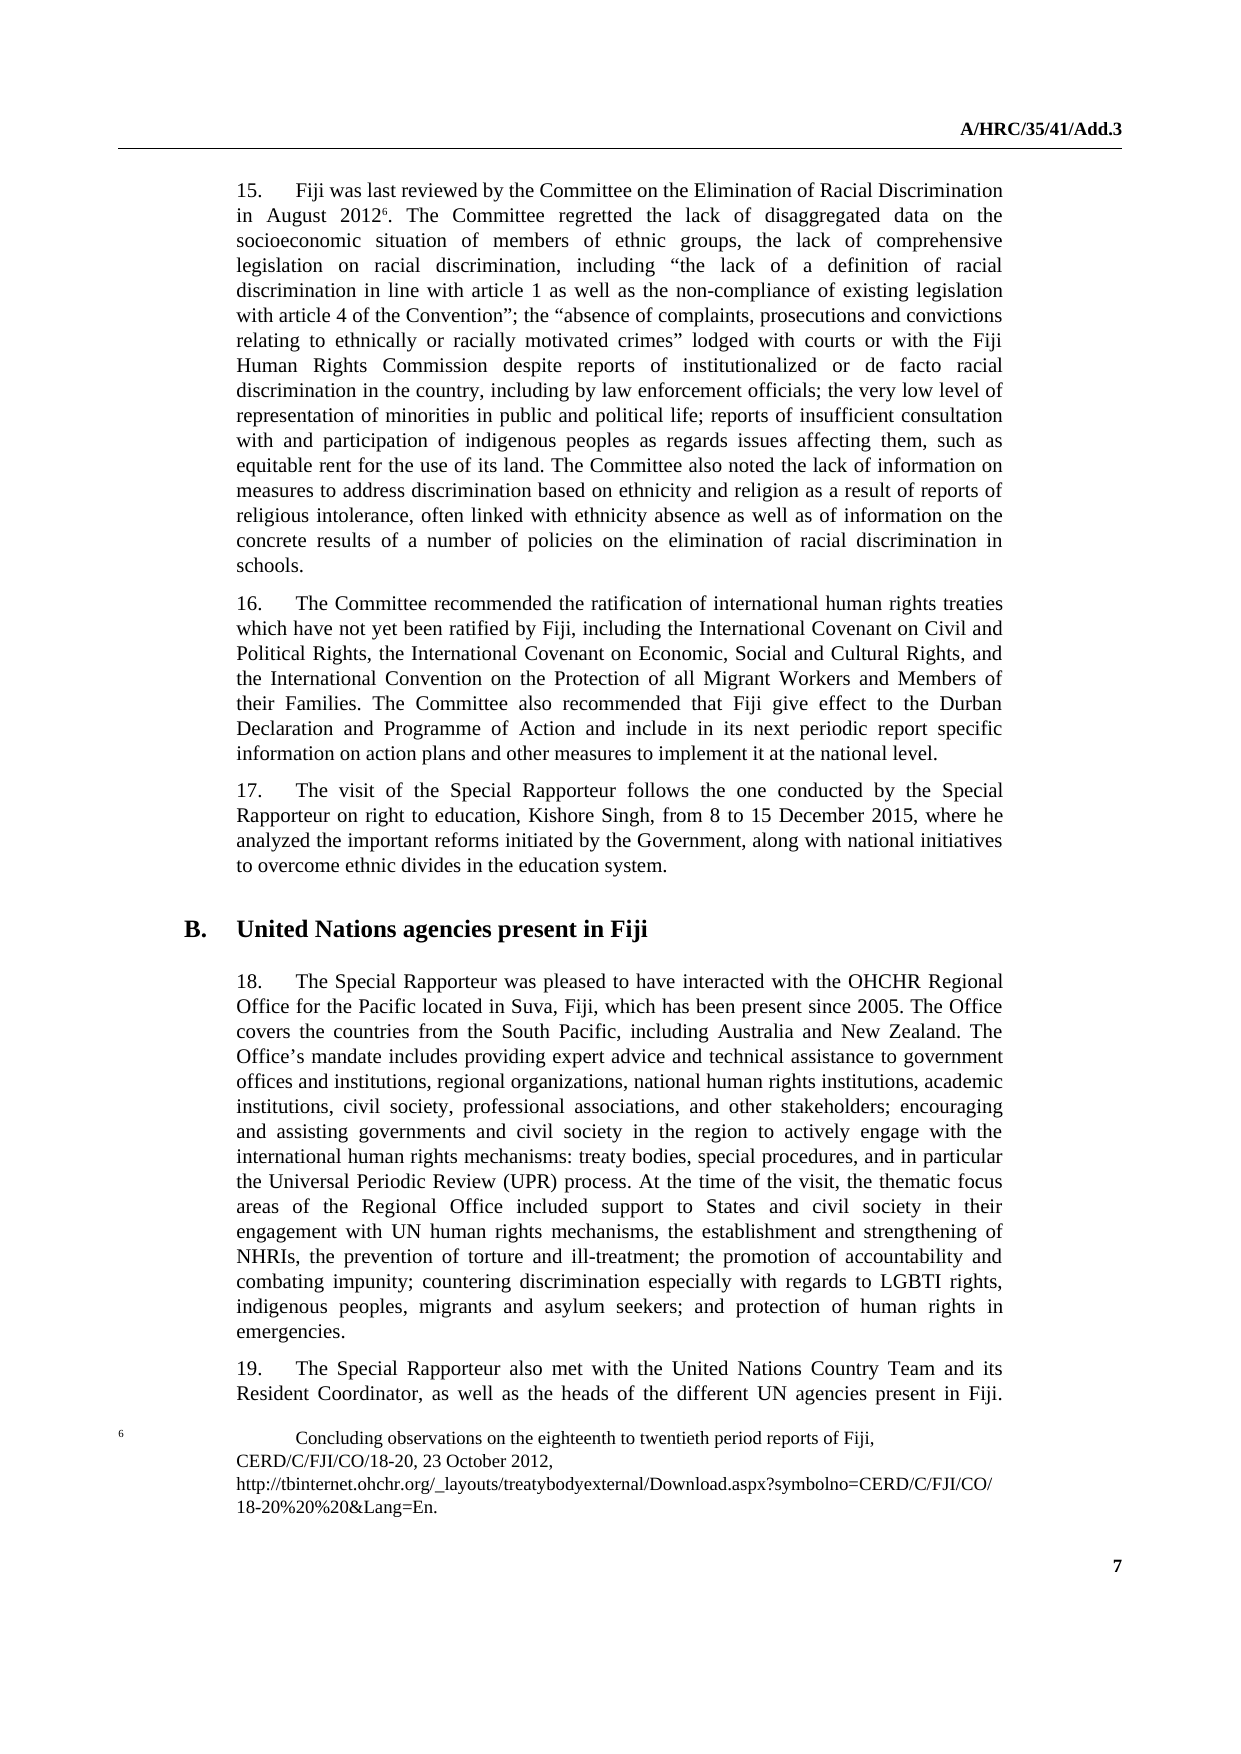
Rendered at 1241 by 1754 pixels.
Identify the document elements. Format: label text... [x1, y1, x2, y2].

text B. United Nations agencies present in Fiji [118, 915, 1004, 943]
text 15. Fiji was last reviewed by the Committee on the Elimination of Racial Discrimination in August 2012. The Committee regretted the lack of disaggregated data on the socioeconomic situation of members of ethnic groups, the lack of comprehensive legislation on racial discrimination, including “the lack of a definition of racial discrimination in line with article 1 as well as the non-compliance of existing legislation with article 4 of the Convention”; the “absence of complaints, prosecutions and convictions relating to ethnically or racially motivated crimes” lodged with courts or with the Fiji Human Rights Commission despite reports of institutionalized or de facto racial discrimination in the country, including by law enforcement officials; the very low level of representation of minorities in public and political life; reports of insufficient consultation with and participation of indigenous peoples as regards issues affecting them, such as equitable rent for the use of its land. The Committee also noted the lack of information on measures to address discrimination based on ethnicity and religion as a result of reports of religious intolerance, often linked with ethnicity absence as well as of information on the concrete results of a number of policies on the elimination of racial discrimination in schools. [236, 177, 1004, 577]
text 16. The Committee recommended the ratification of international human rights treaties which have not yet been ratified by Fiji, including the International Covenant on Civil and Political Rights, the International Covenant on Economic, Social and Cultural Rights, and the International Convention on the Protection of all Migrant Workers and Members of their Families. The Committee also recommended that Fiji give effect to the Durban Declaration and Programme of Action and include in its next periodic report specific information on action plans and other measures to implement it at the national level. [236, 590, 1004, 765]
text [236, 1355, 1004, 1405]
text 17. The visit of the Special Rapporteur follows the one conducted by the Special Rapporteur on right to education, Kishore Singh, from 8 to 15 December 2015, where he analyzed the important reforms initiated by the Government, along with national initiatives to overcome ethnic divides in the education system. [236, 777, 1004, 877]
text 18. The Special Rapporteur was pleased to have interacted with the OHCHR Regional Office for the Pacific located in Suva, Fiji, which has been present since 2005. The Office covers the countries from the South Pacific, including Australia and New Zealand. The Office’s mandate includes providing expert advice and technical assistance to government offices and institutions, regional organizations, national human rights institutions, academic institutions, civil society, professional associations, and other stakeholders; encouraging and assisting governments and civil society in the region to actively engage with the international human rights mechanisms: treaty bodies, special procedures, and in particular the Universal Periodic Review (UPR) process. At the time of the visit, the thematic focus areas of the Regional Office included support to States and civil society in their engagement with UN human rights mechanisms, the establishment and strengthening of NHRIs, the prevention of torture and ill-treatment; the promotion of accountability and combating impunity; countering discrimination especially with regards to LGBTI rights, indigenous peoples, migrants and asylum seekers; and protection of human rights in emergencies. [236, 968, 1004, 1343]
